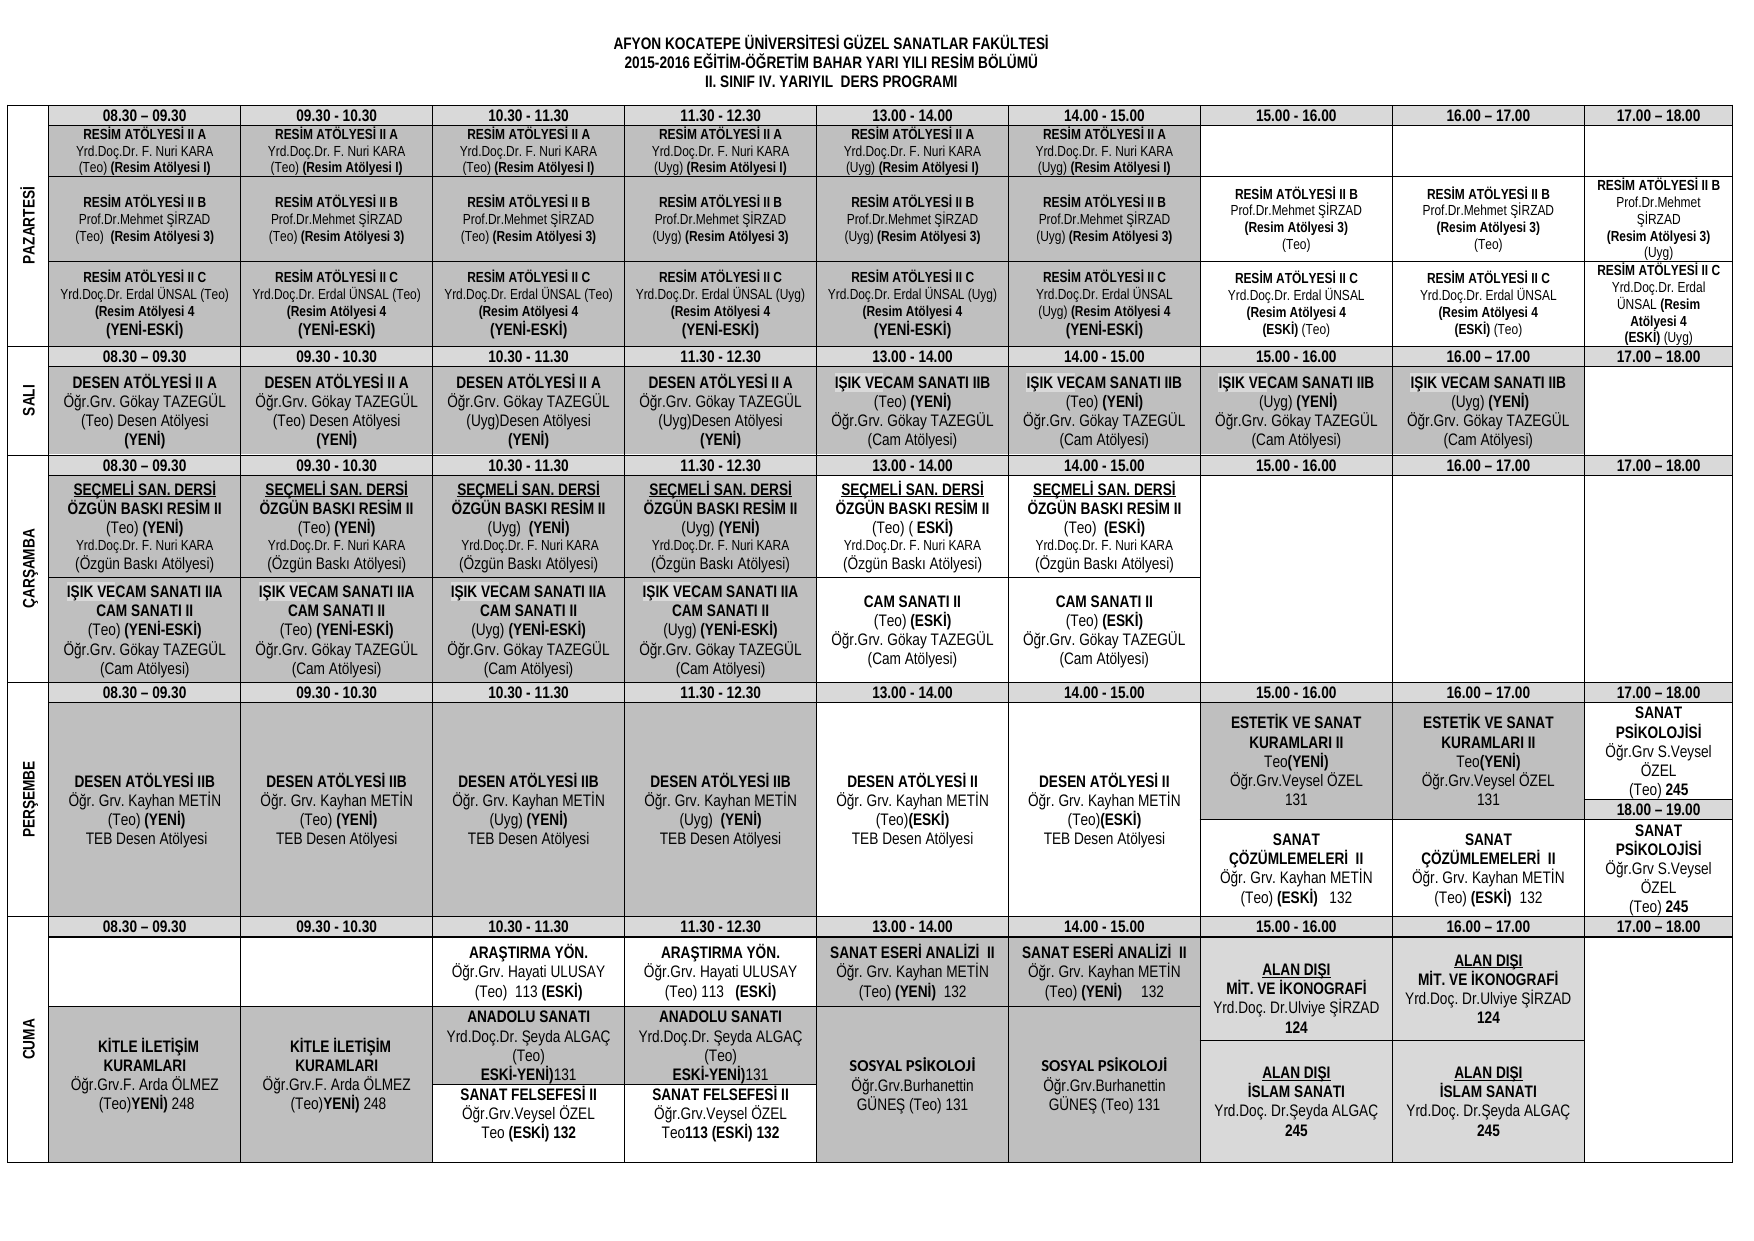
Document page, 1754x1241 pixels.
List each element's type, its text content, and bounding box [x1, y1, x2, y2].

table_cell RESİM ATÖLYESİ II B Prof.Dr.Mehmet ŞİRZAD (Teo) (Resim Atölyesi 3) [433, 177, 624, 261]
table_cell CAM SANATI II (Teo) (ESKİ) Öğr.Grv. Gökay TAZEGÜL (Cam Atölyesi) [817, 578, 1008, 682]
table_cell IŞIK VECAM SANATI IIB (Teo) (YENİ) Öğr.Grv. Gökay TAZEGÜL (Cam Atölyesi) [817, 367, 1008, 454]
table_cell 11.30 - 12.30 [625, 347, 816, 366]
table_cell SEÇMELİ SAN. DERSİ ÖZGÜN BASKI RESİM II (Teo) (YENİ) Yrd.Doç.Dr. F. Nuri KARA (Özgün Baskı Atölyesi) [241, 476, 432, 577]
table_cell DESEN ATÖLYESİ II A Öğr.Grv. Gökay TAZEGÜL (Uyg)Desen Atölyesi (YENİ) [433, 367, 624, 454]
table_cell IŞIK VECAM SANATI IIA CAM SANATI II (Teo) (YENİ-ESKİ) Öğr.Grv. Gökay TAZEGÜL (Cam Atölyesi) [241, 578, 432, 682]
table_cell 13.00 - 14.00 [817, 347, 1008, 366]
table_cell RESİM ATÖLYESİ II C Yrd.Doç.Dr. Erdal ÜNSAL (Teo) (Resim Atölyesi 4 (YENİ-ESKİ) [241, 262, 432, 346]
table_cell 11.30 - 12.30 [625, 917, 816, 936]
table_cell RESİM ATÖLYESİ II B Prof.Dr.Mehmet ŞİRZAD (Teo) (Resim Atölyesi 3) [49, 177, 240, 261]
table_cell [1585, 476, 1732, 682]
table_header 08.30 – 09.30 [49, 106, 240, 125]
table_cell SALI [8, 347, 48, 454]
table_cell [49, 938, 240, 1006]
table_cell PERŞEMBE [8, 683, 48, 916]
table_cell RESİM ATÖLYESİ II B Prof.Dr.Mehmet ŞİRZAD (Teo) (Resim Atölyesi 3) [241, 177, 432, 261]
table_cell [241, 938, 432, 1006]
table_cell 11.30 - 12.30 [625, 683, 816, 702]
table_cell SEÇMELİ SAN. DERSİ ÖZGÜN BASKI RESİM II (Uyg) (YENİ) Yrd.Doç.Dr. F. Nuri KARA (Özgün Baskı Atölyesi) [625, 476, 816, 577]
table_header PAZARTESİ [8, 106, 48, 346]
table_cell RESİM ATÖLYESİ II C Yrd.Doç.Dr. Erdal ÜNSAL (Uyg) (Resim Atölyesi 4 (YENİ-ESKİ) [817, 262, 1008, 346]
table_cell RESİM ATÖLYESİ II C Yrd.Doç.Dr. Erdal ÜNSAL (Resim Atölyesi 4 (ESKİ) (Uyg) [1585, 262, 1732, 346]
table_cell [1201, 476, 1392, 682]
table_cell DESEN ATÖLYESİ II A Öğr.Grv. Gökay TAZEGÜL (Teo) Desen Atölyesi (YENİ) [241, 367, 432, 454]
table_header 15.00 - 16.00 [1201, 106, 1392, 125]
table_cell SANAT ESERİ ANALİZİ II Öğr. Grv. Kayhan METİN (Teo) (YENİ) 132 [1009, 938, 1200, 1006]
table_cell RESİM ATÖLYESİ II C Yrd.Doç.Dr. Erdal ÜNSAL (Uyg) (Resim Atölyesi 4 (YENİ-ESKİ) [625, 262, 816, 346]
table_cell SANAT PSİKOLOJİSİ Öğr.Grv S.Veysel ÖZEL (Teo) 245 [1585, 703, 1732, 799]
table_cell 09.30 - 10.30 [241, 347, 432, 366]
table_header 14.00 - 15.00 [1009, 106, 1200, 125]
table_cell ALAN DIŞI İSLAM SANATI Yrd.Doç. Dr.Şeyda ALGAÇ 245 [1201, 1041, 1392, 1162]
table_cell RESİM ATÖLYESİ II C Yrd.Doç.Dr. Erdal ÜNSAL (Resim Atölyesi 4 (ESKİ) (Teo) [1393, 262, 1584, 346]
table_cell RESİM ATÖLYESİ II C Yrd.Doç.Dr. Erdal ÜNSAL (Resim Atölyesi 4 (ESKİ) (Teo) [1201, 262, 1392, 346]
table_cell RESİM ATÖLYESİ II C Yrd.Doç.Dr. Erdal ÜNSAL (Uyg) (Resim Atölyesi 4 (YENİ-ESKİ) [1009, 262, 1200, 346]
table_cell SANAT ÇÖZÜMLEMELERİ II Öğr. Grv. Kayhan METİN (Teo) (ESKİ) 132 [1393, 820, 1584, 916]
table_cell 11.30 - 12.30 [625, 456, 816, 475]
table_cell 14.00 - 15.00 [1009, 917, 1200, 936]
table_cell DESEN ATÖLYESİ IIB Öğr. Grv. Kayhan METİN (Teo) (YENİ) TEB Desen Atölyesi [241, 703, 432, 916]
table_cell CUMA [8, 917, 48, 1162]
table_cell RESİM ATÖLYESİ II B Prof.Dr.Mehmet ŞİRZAD (Uyg) (Resim Atölyesi 3) [817, 177, 1008, 261]
table_cell SANAT ESERİ ANALİZİ II Öğr. Grv. Kayhan METİN (Teo) (YENİ) 132 [817, 938, 1008, 1006]
table_cell KİTLE İLETİŞİM KURAMLARI Öğr.Grv.F. Arda ÖLMEZ (Teo)YENİ) 248 [241, 1007, 432, 1162]
table_cell RESİM ATÖLYESİ II C Yrd.Doç.Dr. Erdal ÜNSAL (Teo) (Resim Atölyesi 4 (YENİ-ESKİ) [49, 262, 240, 346]
table_cell 14.00 - 15.00 [1009, 683, 1200, 702]
table_cell 16.00 – 17.00 [1393, 347, 1584, 366]
table_cell KİTLE İLETİŞİM KURAMLARI Öğr.Grv.F. Arda ÖLMEZ (Teo)YENİ) 248 [49, 1007, 240, 1162]
table_cell 13.00 - 14.00 [817, 683, 1008, 702]
table_cell 15.00 - 16.00 [1201, 456, 1392, 475]
table_cell 16.00 – 17.00 [1393, 683, 1584, 702]
table_cell RESİM ATÖLYESİ II B Prof.Dr.Mehmet ŞİRZAD (Resim Atölyesi 3) (Uyg) [1585, 177, 1732, 261]
table_cell 10.30 - 11.30 [433, 456, 624, 475]
table_cell SANAT ÇÖZÜMLEMELERİ II Öğr. Grv. Kayhan METİN (Teo) (ESKİ) 132 [1201, 820, 1392, 916]
table_cell RESİM ATÖLYESİ II B Prof.Dr.Mehmet ŞİRZAD (Resim Atölyesi 3) (Teo) [1201, 177, 1392, 261]
table_cell 13.00 - 14.00 [817, 456, 1008, 475]
table_cell CAM SANATI II (Teo) (ESKİ) Öğr.Grv. Gökay TAZEGÜL (Cam Atölyesi) [1009, 578, 1200, 682]
table_cell ESTETİK VE SANAT KURAMLARI II Teo(YENİ) Öğr.Grv.Veysel ÖZEL 131 [1201, 703, 1392, 819]
table_cell 09.30 - 10.30 [241, 917, 432, 936]
table_cell DESEN ATÖLYESİ II A Öğr.Grv. Gökay TAZEGÜL (Teo) Desen Atölyesi (YENİ) [49, 367, 240, 454]
table_cell SOSYAL PSİKOLOJİ Öğr.Grv.Burhanettin GÜNEŞ (Teo) 131 [1009, 1007, 1200, 1162]
table_cell IŞIK VECAM SANATI IIA CAM SANATI II (Teo) (YENİ-ESKİ) Öğr.Grv. Gökay TAZEGÜL (Cam Atölyesi) [49, 578, 240, 682]
table_header 16.00 – 17.00 [1393, 106, 1584, 125]
table_cell SEÇMELİ SAN. DERSİ ÖZGÜN BASKI RESİM II (Uyg) (YENİ) Yrd.Doç.Dr. F. Nuri KARA (Özgün Baskı Atölyesi) [433, 476, 624, 577]
table_cell IŞIK VECAM SANATI IIB (Teo) (YENİ) Öğr.Grv. Gökay TAZEGÜL (Cam Atölyesi) [1009, 367, 1200, 454]
table_cell DESEN ATÖLYESİ II Öğr. Grv. Kayhan METİN (Teo)(ESKİ) TEB Desen Atölyesi [1009, 703, 1200, 916]
table_cell SOSYAL PSİKOLOJİ Öğr.Grv.Burhanettin GÜNEŞ (Teo) 131 [817, 1007, 1008, 1162]
table_header 13.00 - 14.00 [817, 106, 1008, 125]
table_cell 16.00 – 17.00 [1393, 456, 1584, 475]
table_cell ÇARŞAMBA [8, 456, 48, 682]
table_cell 10.30 - 11.30 [433, 347, 624, 366]
table_cell 15.00 - 16.00 [1201, 917, 1392, 936]
table_cell SEÇMELİ SAN. DERSİ ÖZGÜN BASKI RESİM II (Teo) (ESKİ) Yrd.Doç.Dr. F. Nuri KARA (Özgün Baskı Atölyesi) [1009, 476, 1200, 577]
table_cell 09.30 - 10.30 [241, 456, 432, 475]
table_cell 10.30 - 11.30 [433, 917, 624, 936]
table_cell [1393, 126, 1584, 176]
table_cell [1201, 126, 1392, 176]
table_cell RESİM ATÖLYESİ II A Yrd.Doç.Dr. F. Nuri KARA (Uyg) (Resim Atölyesi I) [817, 126, 1008, 176]
table_cell SANAT PSİKOLOJİSİ Öğr.Grv S.Veysel ÖZEL (Teo) 245 [1585, 820, 1732, 916]
table_cell 13.00 - 14.00 [817, 917, 1008, 936]
table_cell RESİM ATÖLYESİ II B Prof.Dr.Mehmet ŞİRZAD (Uyg) (Resim Atölyesi 3) [1009, 177, 1200, 261]
table_header 17.00 – 18.00 [1585, 106, 1732, 125]
table_cell SEÇMELİ SAN. DERSİ ÖZGÜN BASKI RESİM II (Teo) (YENİ) Yrd.Doç.Dr. F. Nuri KARA (Özgün Baskı Atölyesi) [49, 476, 240, 577]
table_cell RESİM ATÖLYESİ II A Yrd.Doç.Dr. F. Nuri KARA (Teo) (Resim Atölyesi I) [241, 126, 432, 176]
table_cell [1585, 938, 1732, 1162]
table_cell 08.30 – 09.30 [49, 456, 240, 475]
table_cell ESTETİK VE SANAT KURAMLARI II Teo(YENİ) Öğr.Grv.Veysel ÖZEL 131 [1393, 703, 1584, 819]
table_cell ALAN DIŞI İSLAM SANATI Yrd.Doç. Dr.Şeyda ALGAÇ 245 [1393, 1041, 1584, 1162]
table_cell 08.30 – 09.30 [49, 683, 240, 702]
table_cell DESEN ATÖLYESİ IIB Öğr. Grv. Kayhan METİN (Uyg) (YENİ) TEB Desen Atölyesi [625, 703, 816, 916]
table_header 09.30 - 10.30 [241, 106, 432, 125]
table_cell [1393, 476, 1584, 682]
table_cell [1585, 367, 1732, 454]
table_cell 10.30 - 11.30 [433, 683, 624, 702]
text II. SINIF IV. YARIYIL DERS PROGRAMI [56, 72, 1606, 91]
table_cell ARAŞTIRMA YÖN. Öğr.Grv. Hayati ULUSAY (Teo) 113 (ESKİ) [625, 938, 816, 1006]
table_cell DESEN ATÖLYESİ II Öğr. Grv. Kayhan METİN (Teo)(ESKİ) TEB Desen Atölyesi [817, 703, 1008, 916]
table_cell DESEN ATÖLYESİ IIB Öğr. Grv. Kayhan METİN (Uyg) (YENİ) TEB Desen Atölyesi [433, 703, 624, 916]
table_cell RESİM ATÖLYESİ II B Prof.Dr.Mehmet ŞİRZAD (Resim Atölyesi 3) (Teo) [1393, 177, 1584, 261]
table_cell RESİM ATÖLYESİ II A Yrd.Doç.Dr. F. Nuri KARA (Teo) (Resim Atölyesi I) [49, 126, 240, 176]
table_cell IŞIK VECAM SANATI IIA CAM SANATI II (Uyg) (YENİ-ESKİ) Öğr.Grv. Gökay TAZEGÜL (Cam Atölyesi) [433, 578, 624, 682]
table_cell 09.30 - 10.30 [241, 683, 432, 702]
table_cell RESİM ATÖLYESİ II B Prof.Dr.Mehmet ŞİRZAD (Uyg) (Resim Atölyesi 3) [625, 177, 816, 261]
table_cell 16.00 – 17.00 [1393, 917, 1584, 936]
table_cell RESİM ATÖLYESİ II A Yrd.Doç.Dr. F. Nuri KARA (Teo) (Resim Atölyesi I) [433, 126, 624, 176]
table_cell RESİM ATÖLYESİ II A Yrd.Doç.Dr. F. Nuri KARA (Uyg) (Resim Atölyesi I) [625, 126, 816, 176]
table_cell [1585, 126, 1732, 176]
table_cell 14.00 - 15.00 [1009, 347, 1200, 366]
table_cell 17.00 – 18.00 [1585, 456, 1732, 475]
table_cell SEÇMELİ SAN. DERSİ ÖZGÜN BASKI RESİM II (Teo) ( ESKİ) Yrd.Doç.Dr. F. Nuri KARA (Özgün Baskı Atölyesi) [817, 476, 1008, 577]
table_cell 17.00 – 18.00 [1585, 347, 1732, 366]
table_cell DESEN ATÖLYESİ II A Öğr.Grv. Gökay TAZEGÜL (Uyg)Desen Atölyesi (YENİ) [625, 367, 816, 454]
table_cell 17.00 – 18.00 [1585, 917, 1732, 936]
table_cell 14.00 - 15.00 [1009, 456, 1200, 475]
table_cell RESİM ATÖLYESİ II A Yrd.Doç.Dr. F. Nuri KARA (Uyg) (Resim Atölyesi I) [1009, 126, 1200, 176]
table_cell 08.30 – 09.30 [49, 917, 240, 936]
table_cell ALAN DIŞI MİT. VE İKONOGRAFİ Yrd.Doç. Dr.Ulviye ŞİRZAD 124 [1393, 938, 1584, 1040]
table_header 11.30 - 12.30 [625, 106, 816, 125]
table_cell 08.30 – 09.30 [49, 347, 240, 366]
table_cell ANADOLU SANATI Yrd.Doç.Dr. Şeyda ALGAÇ (Teo) ESKİ-YENİ)131 [625, 1007, 816, 1084]
table_cell ARAŞTIRMA YÖN. Öğr.Grv. Hayati ULUSAY (Teo) 113 (ESKİ) [433, 938, 624, 1006]
table_cell ANADOLU SANATI Yrd.Doç.Dr. Şeyda ALGAÇ (Teo) ESKİ-YENİ)131 [433, 1007, 624, 1084]
table_cell ALAN DIŞI MİT. VE İKONOGRAFİ Yrd.Doç. Dr.Ulviye ŞİRZAD 124 [1201, 938, 1392, 1040]
table_cell IŞIK VECAM SANATI IIA CAM SANATI II (Uyg) (YENİ-ESKİ) Öğr.Grv. Gökay TAZEGÜL (Cam Atölyesi) [625, 578, 816, 682]
table_cell 15.00 - 16.00 [1201, 347, 1392, 366]
text AFYON KOCATEPE ÜNİVERSİTESİ GÜZEL SANATLAR FAKÜLTESİ [56, 34, 1606, 53]
table_cell IŞIK VECAM SANATI IIB (Uyg) (YENİ) Öğr.Grv. Gökay TAZEGÜL (Cam Atölyesi) [1393, 367, 1584, 454]
table_cell DESEN ATÖLYESİ IIB Öğr. Grv. Kayhan METİN (Teo) (YENİ) TEB Desen Atölyesi [49, 703, 240, 916]
text 2015-2016 EĞİTİM-ÖĞRETİM BAHAR YARI YILI RESİM BÖLÜMÜ [56, 53, 1606, 72]
table_cell SANAT FELSEFESİ II Öğr.Grv.Veysel ÖZEL Teo113 (ESKİ) 132 [625, 1085, 816, 1162]
table_cell RESİM ATÖLYESİ II C Yrd.Doç.Dr. Erdal ÜNSAL (Teo) (Resim Atölyesi 4 (YENİ-ESKİ) [433, 262, 624, 346]
table_cell SANAT FELSEFESİ II Öğr.Grv.Veysel ÖZEL Teo (ESKİ) 132 [433, 1085, 624, 1162]
table_cell 15.00 - 16.00 [1201, 683, 1392, 702]
table_cell IŞIK VECAM SANATI IIB (Uyg) (YENİ) Öğr.Grv. Gökay TAZEGÜL (Cam Atölyesi) [1201, 367, 1392, 454]
table_header 10.30 - 11.30 [433, 106, 624, 125]
table_cell 17.00 – 18.00 [1585, 683, 1732, 702]
table_cell 18.00 – 19.00 [1585, 800, 1732, 819]
